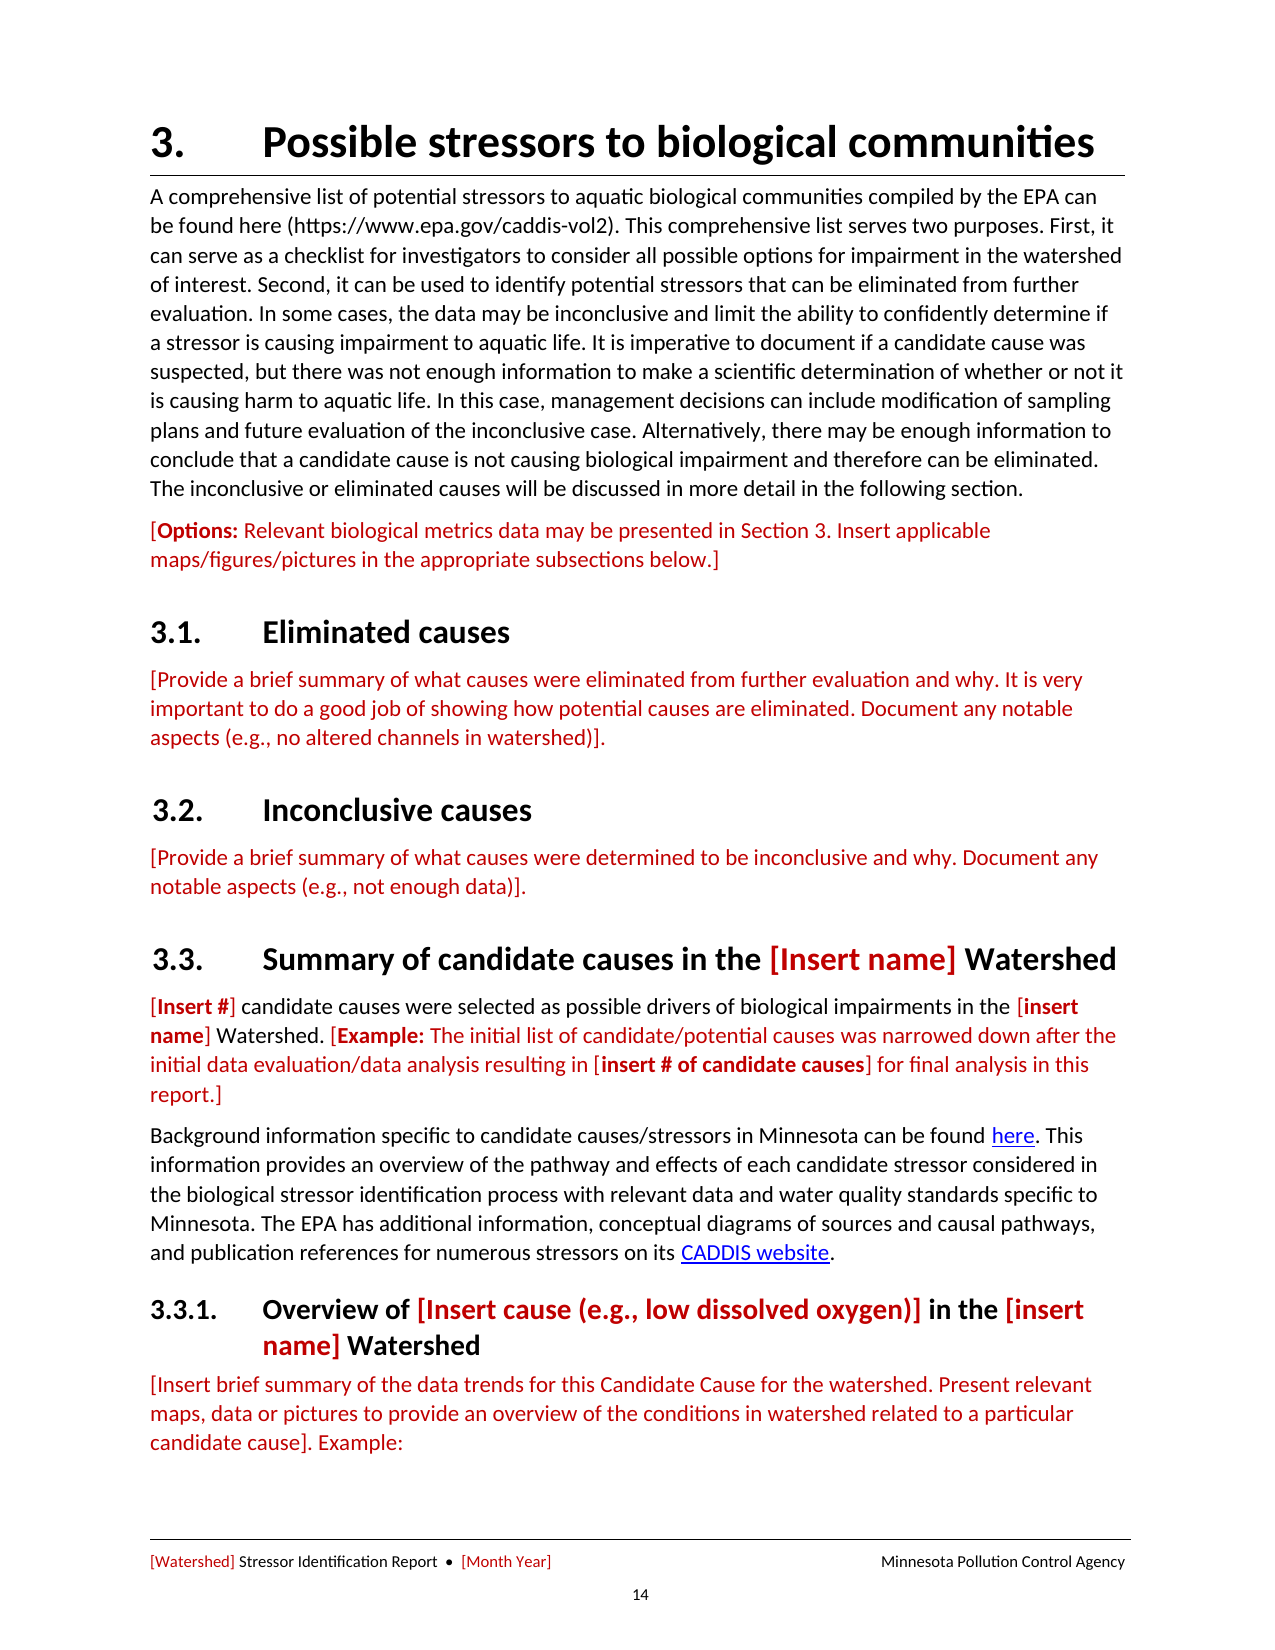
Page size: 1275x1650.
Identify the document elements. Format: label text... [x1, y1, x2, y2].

text [Insert #] candidate causes were selected as possible drivers of biological impairments in the [insert name] Watershed. [Example: The initial list of candidate/potential causes was narrowed down after the initial data evaluation/data analysis resulting in [insert # of candidate causes] for final analysis in this report.] [150, 991, 1125, 1108]
subtitle Possible stressors to biological communities [150, 112, 1125, 175]
subtitle Inconclusive causes [150, 789, 1125, 829]
text [Provide a brief summary of what causes were determined to be inconclusive and why. Document any notable aspects (e.g., not enough data)]. [150, 842, 1125, 900]
text [Provide a brief summary of what causes were eliminated from further evaluation and why. It is very important to do a good job of showing how potential causes are eliminated. Document any notable aspects (e.g., no altered channels in watershed)]. [150, 664, 1125, 751]
text A comprehensive list of potential stressors to aquatic biological communities compiled by the EPA can be found here (https://www.epa.gov/caddis-vol2). This comprehensive list serves two purposes. First, it can serve as a checklist for investigators to consider all possible options for impairment in the watershed of interest. Second, it can be used to identify potential stressors that can be eliminated from further evaluation. In some cases, the data may be inconclusive and limit the ability to confidently determine if a stressor is causing impairment to aquatic life. It is imperative to document if a candidate cause was suspected, but there was not enough information to make a scientific determination of whether or not it is causing harm to aquatic life. In this case, management decisions can include modification of sampling plans and future evaluation of the inconclusive case. Alternatively, there may be enough information to conclude that a candidate cause is not causing biological impairment and therefore can be eliminated. The inconclusive or eliminated causes will be discussed in more detail in the following section. [150, 181, 1125, 502]
subtitle Summary of candidate causes in the [Insert name] Watershed [152, 938, 1125, 979]
subtitle Overview of [Insert cause (e.g., low dissolved oxygen)] in the [insert name] Watershed [150, 1291, 1125, 1362]
text [Insert brief summary of the data trends for this Candidate Cause for the watershed. Present relevant maps, data or pictures to provide an overview of the conditions in watershed related to a particular candidate cause]. Example: [150, 1369, 1125, 1456]
text Background information specific to candidate causes/stressors in Minnesota can be found here. This information provides an overview of the pathway and effects of each candidate stressor considered in the biological stressor identification process with relevant data and water quality standards specific to Minnesota. The EPA has additional information, conceptual diagrams of sources and causal pathways, and publication references for numerous stressors on its CADDIS website. [150, 1120, 1125, 1266]
subtitle Eliminated causes [150, 611, 1125, 651]
text [Options: Relevant biological metrics data may be presented in Section 3. Insert applicable maps/figures/pictures in the appropriate subsections below.] [150, 515, 1125, 573]
